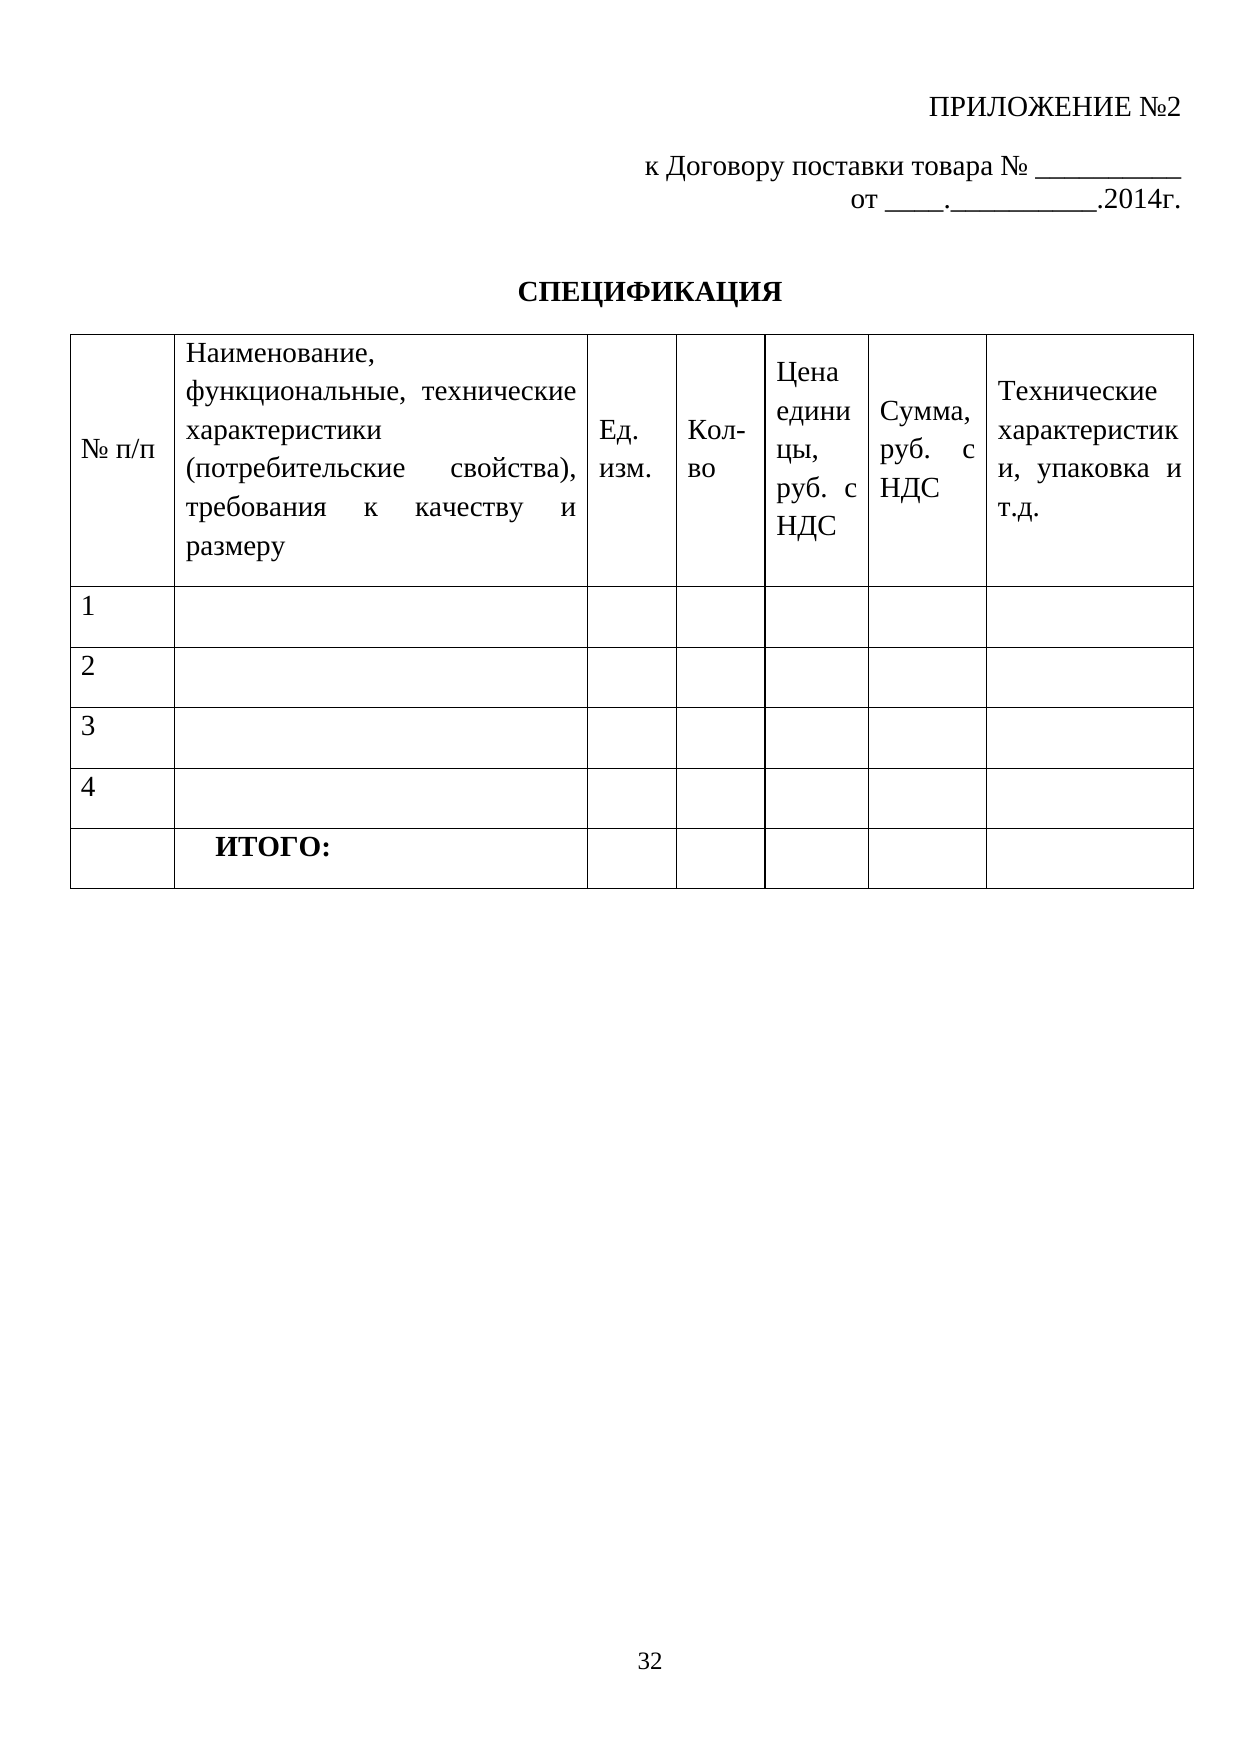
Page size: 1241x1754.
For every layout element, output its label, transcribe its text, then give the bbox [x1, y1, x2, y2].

table_cell [175, 708, 587, 767]
table_cell [677, 708, 764, 767]
table_cell [869, 829, 986, 888]
table_cell [987, 769, 1193, 828]
table_header Кол-во [677, 335, 764, 586]
table_cell [677, 648, 764, 707]
table_cell [869, 648, 986, 707]
table_cell ИТОГО: [175, 829, 587, 888]
table_cell [588, 587, 676, 647]
table_header Технические характеристики, упаковка и т.д. [987, 335, 1193, 586]
table_cell [766, 587, 868, 647]
table_cell [987, 829, 1193, 888]
table_cell [766, 769, 868, 828]
table_cell [987, 587, 1193, 647]
text СПЕЦИФИКАЦИЯ [118, 274, 1181, 308]
text ПРИЛОЖЕНИЕ №2 [118, 89, 1181, 122]
table_header Сумма, руб. с НДС [869, 335, 986, 586]
text к Договору поставки товара № __________ [156, 148, 1181, 182]
table_cell [766, 648, 868, 707]
table_cell 2 [71, 648, 174, 707]
table_header Наименование, функциональные, технические характеристики (потребительские свойства), требования к качеству и размеру [175, 335, 587, 586]
table_header Цена единицы, руб. с НДС [766, 335, 868, 586]
table_cell [588, 648, 676, 707]
table_cell 3 [71, 708, 174, 767]
table_cell [869, 587, 986, 647]
table_cell [588, 708, 676, 767]
text от ____.__________.2014г. [118, 182, 1181, 215]
table_cell [987, 708, 1193, 767]
table_cell [175, 587, 587, 647]
table_cell [987, 648, 1193, 707]
table_cell [677, 829, 764, 888]
table_cell 4 [71, 769, 174, 828]
table_cell [869, 708, 986, 767]
table_header № п/п [71, 335, 174, 586]
table_cell [766, 708, 868, 767]
table_cell [175, 648, 587, 707]
table_cell 1 [71, 587, 174, 647]
table_cell [869, 769, 986, 828]
table_cell [588, 769, 676, 828]
table_cell [71, 829, 174, 888]
table_cell [588, 829, 676, 888]
table_cell [766, 829, 868, 888]
table_cell [677, 587, 764, 647]
table_header Ед. изм. [588, 335, 676, 586]
table_cell [175, 769, 587, 828]
table_cell [677, 769, 764, 828]
